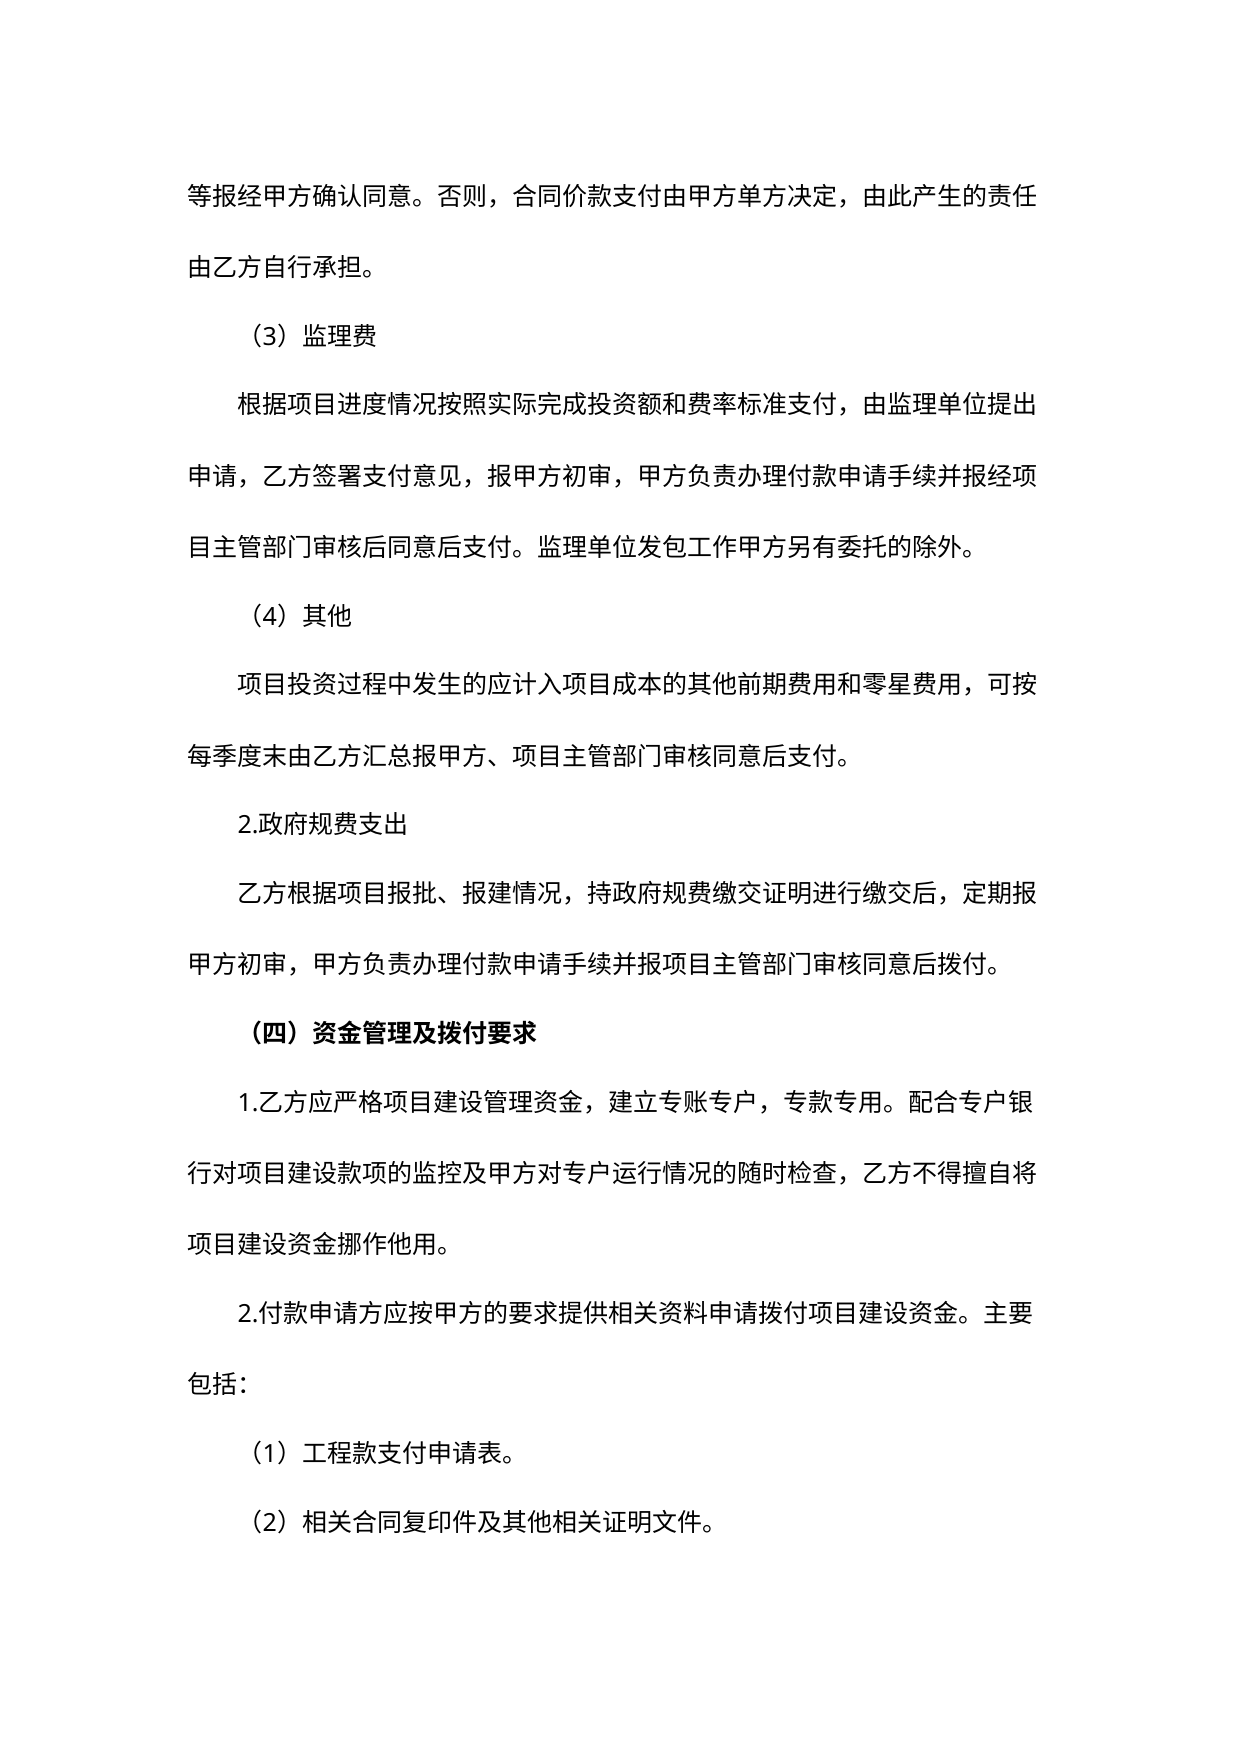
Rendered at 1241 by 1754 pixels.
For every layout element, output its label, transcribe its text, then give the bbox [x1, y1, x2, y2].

text 1.乙方应严格项目建设管理资金，建立专账专户，专款专用。配合专户银行对项目建设款项的监控及甲方对专户运行情况的随时检查，乙方不得擅自将项目建设资金挪作他用。 [187, 1068, 1053, 1276]
text （四）资金管理及拨付要求 [187, 999, 1053, 1064]
text 2.政府规费支出 [187, 791, 1053, 856]
text 根据项目进度情况按照实际完成投资额和费率标准支付，由监理单位提出申请，乙方签署支付意见，报甲方初审，甲方负责办理付款申请手续并报经项目主管部门审核后同意后支付。监理单位发包工作甲方另有委托的除外。 [187, 371, 1053, 578]
text 2.付款申请方应按甲方的要求提供相关资料申请拨付项目建设资金。主要包括： [187, 1279, 1053, 1416]
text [187, 162, 1053, 298]
text （3）监理费 [187, 302, 1053, 367]
text 项目投资过程中发生的应计入项目成本的其他前期费用和零星费用，可按每季度末由乙方汇总报甲方、项目主管部门审核同意后支付。 [187, 651, 1053, 787]
text （1）工程款支付申请表。 [187, 1419, 1053, 1484]
text （2）相关合同复印件及其他相关证明文件。 [187, 1488, 1053, 1553]
text （4）其他 [187, 582, 1053, 647]
text 乙方根据项目报批、报建情况，持政府规费缴交证明进行缴交后，定期报甲方初审，甲方负责办理付款申请手续并报项目主管部门审核同意后拨付。 [187, 859, 1053, 996]
